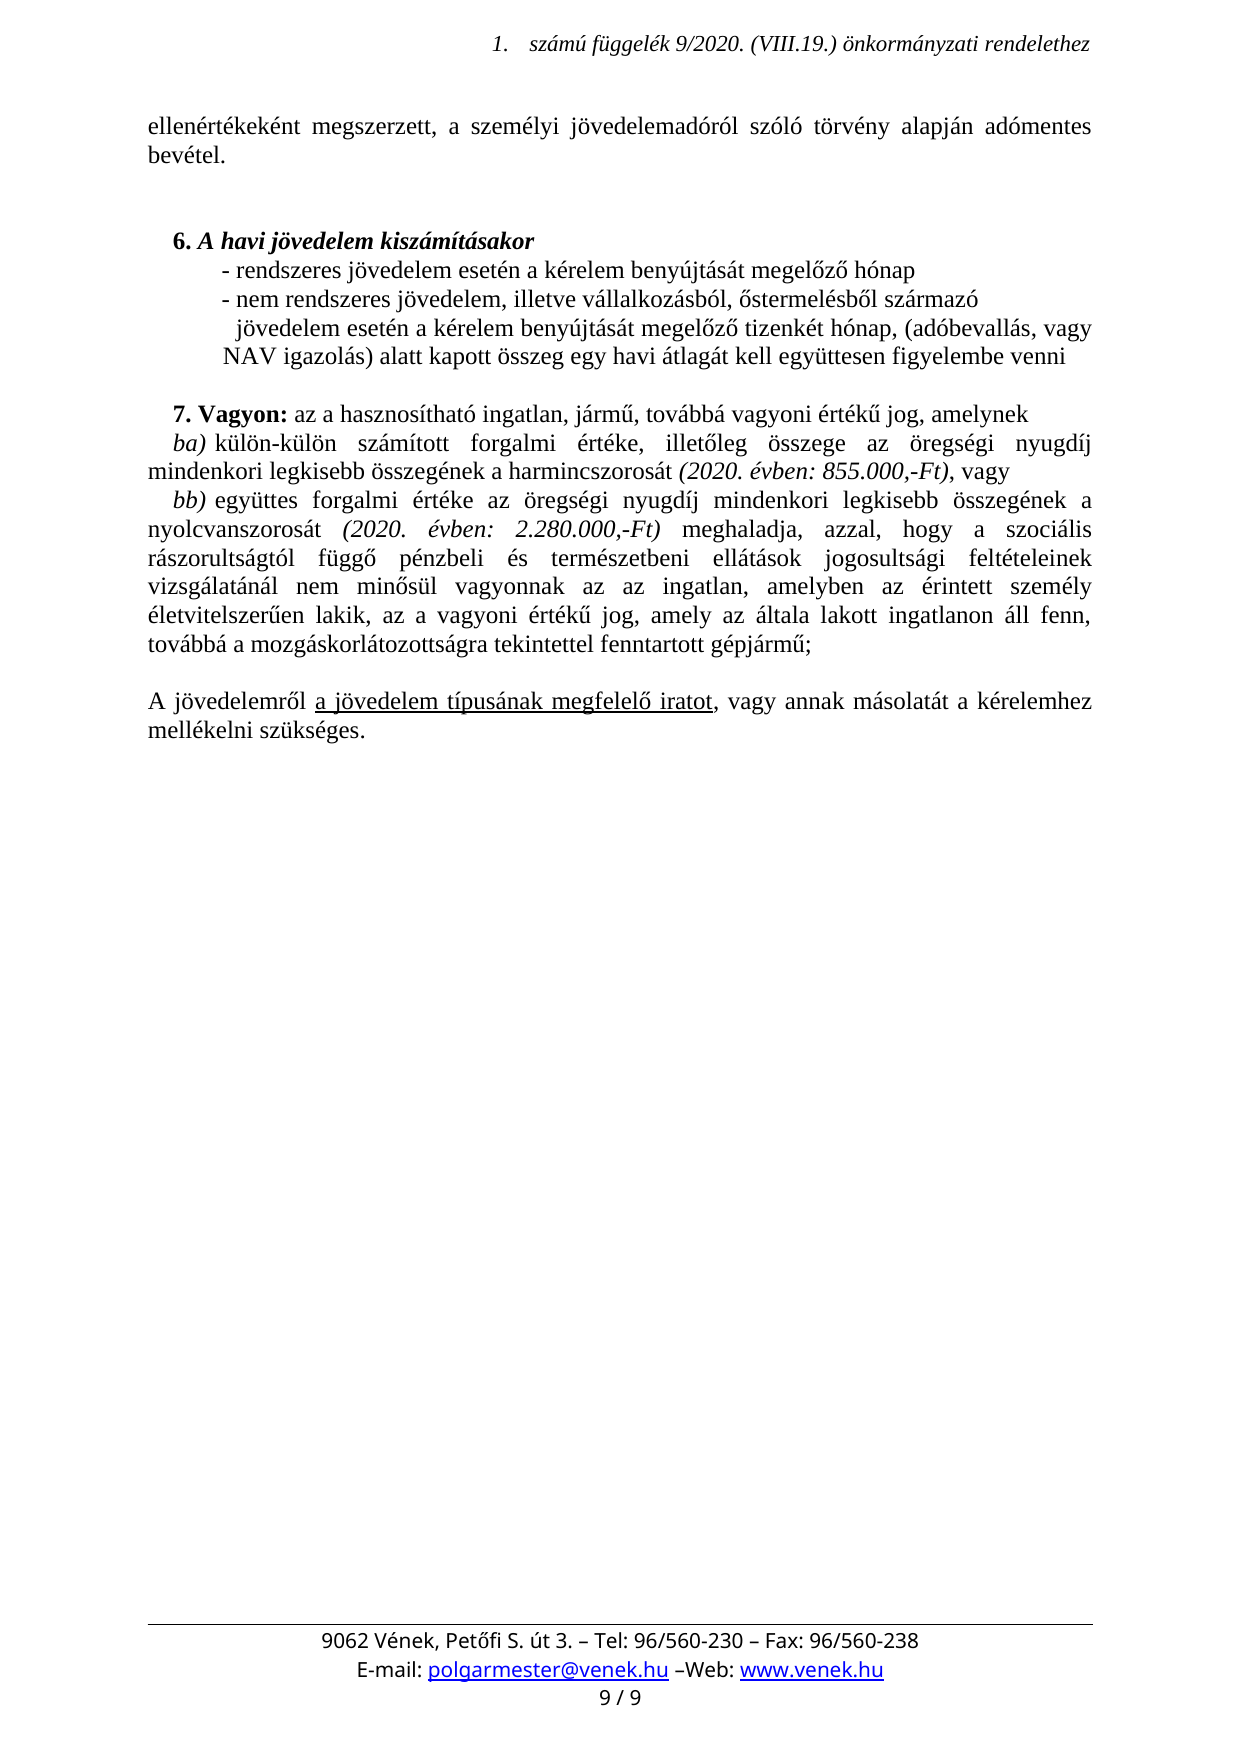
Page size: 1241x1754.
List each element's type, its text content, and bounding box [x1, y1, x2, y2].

text - rendszeres jövedelem esetén a kérelem benyújtását megelőző hónap [148, 255, 1093, 284]
text bb) együttes forgalmi értéke az öregségi nyugdíj mindenkori legkisebb összegének a nyolcvanszorosát (2020. évben: 2.280.000,-Ft) meghaladja, azzal, hogy a szociális rászorultságtól függő pénzbeli és természetbeni ellátások jogosultsági feltételeinek vizsgálatánál nem minősül vagyonnak az az ingatlan, amelyben az érintett személy életvitelszerűen lakik, az a vagyoni értékű jog, amely az általa lakott ingatlanon áll fenn, továbbá a mozgáskorlátozottságra tekintettel fenntartott gépjármű; [148, 485, 1093, 658]
text jövedelem esetén a kérelem benyújtását megelőző tizenkét hónap, (adóbevallás, vagy NAV igazolás) alatt kapott összeg egy havi átlagát kell együttesen figyelembe venni [223, 313, 1093, 370]
text A jövedelemről a jövedelem típusának megfelelő iratot, vagy annak másolatát a kérelemhez mellékelni szükséges. [148, 686, 1093, 744]
text havi jövedelem kiszámításakor [148, 226, 1093, 255]
text ba) külön-külön számított forgalmi értéke, illetőleg összege az öregségi nyugdíj mindenkori legkisebb összegének a harmincszorosát (2020. évben: 855.000,-Ft), vagy [148, 428, 1093, 485]
text - nem rendszeres jövedelem, illetve vállalkozásból, őstermelésből származó [148, 284, 1093, 313]
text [148, 111, 1093, 168]
text 7. Vagyon: az a hasznosítható ingatlan, jármű, továbbá vagyoni értékű jog, amelynek [148, 399, 1093, 428]
